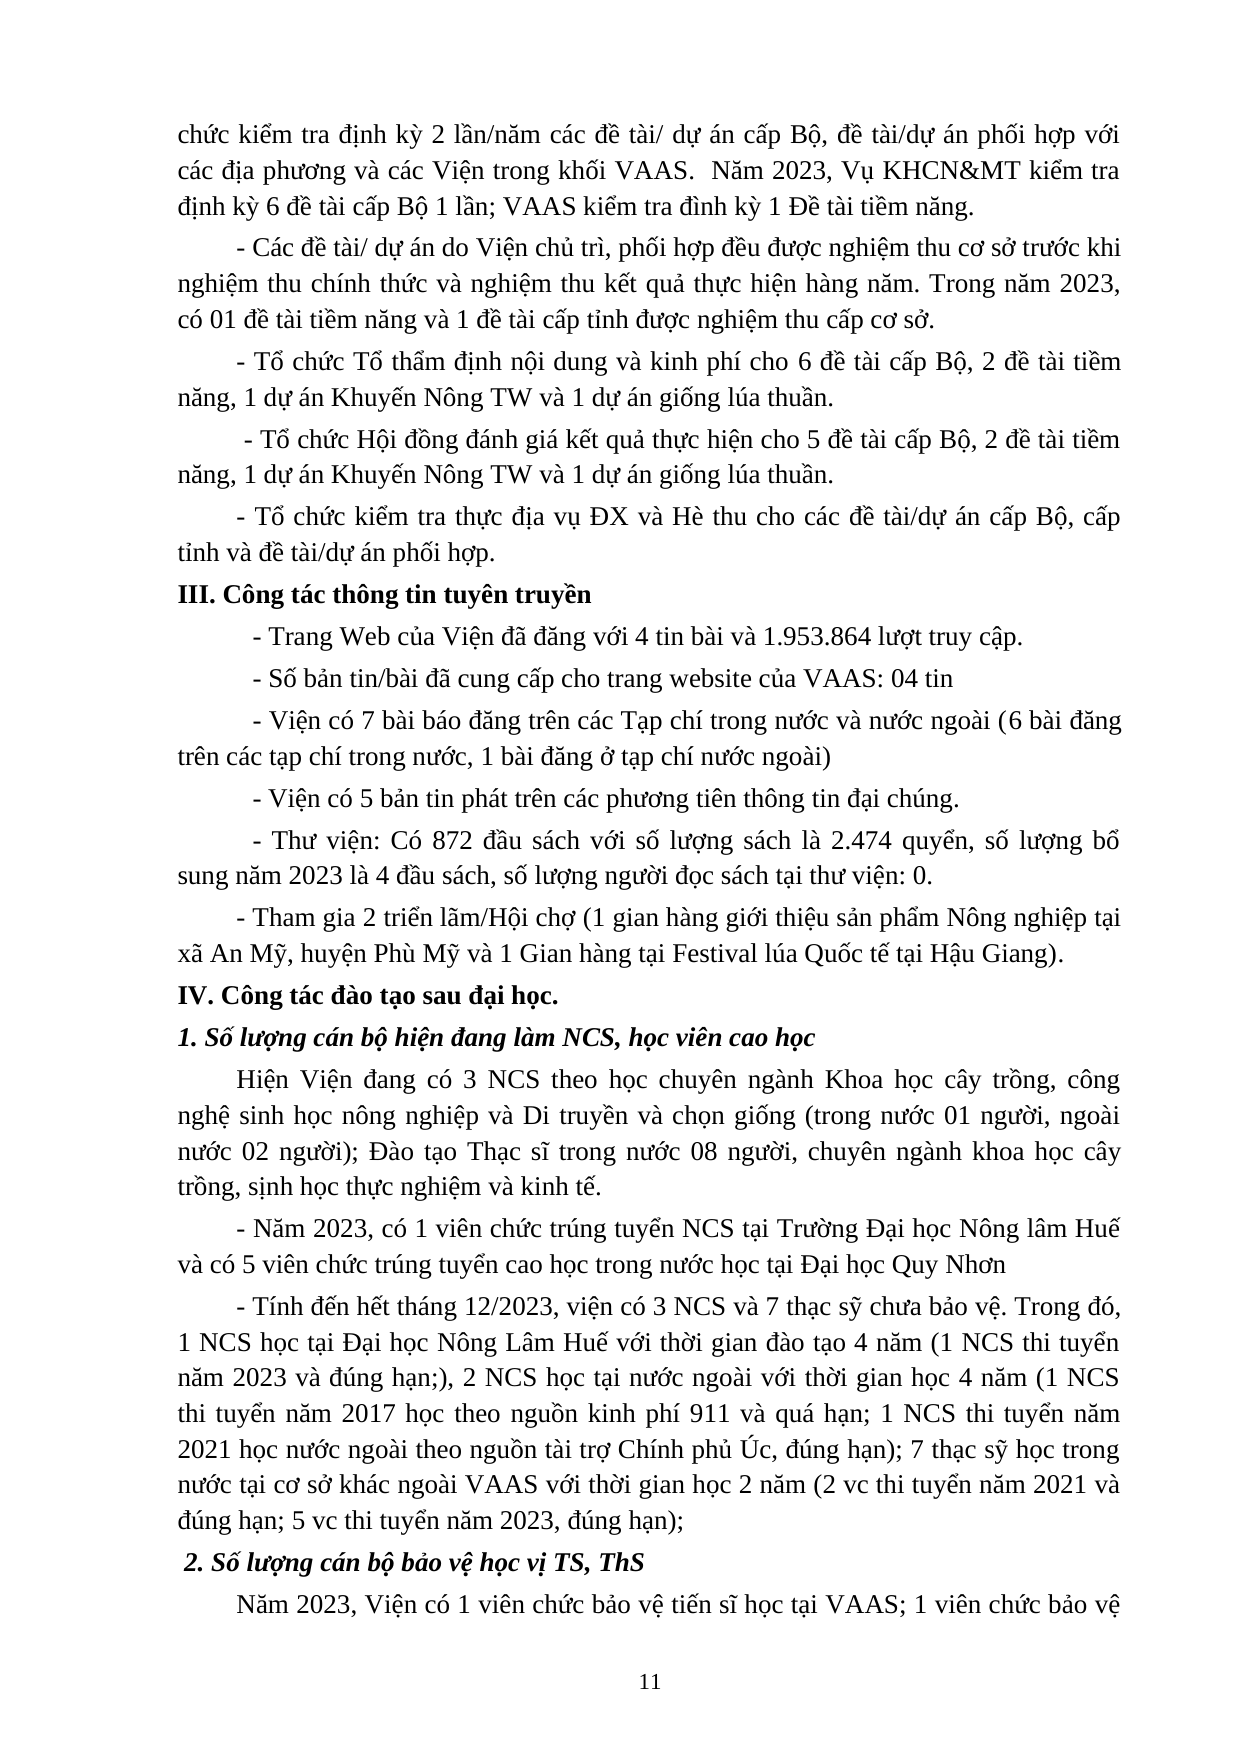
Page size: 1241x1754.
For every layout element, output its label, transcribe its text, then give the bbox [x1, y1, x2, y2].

text - Số bản tin/bài đã cung cấp cho trang website của VAAS: 04 tin [177, 662, 1122, 693]
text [177, 118, 1122, 221]
text - Viện có 5 bản tin phát trên các phương tiên thông tin đại chúng. [177, 782, 1122, 813]
text - Tổ chức kiểm tra thực địa vụ ĐX và Hè thu cho các đề tài/dự án cấp Bộ, cấp tỉnh và đề tài/dự án phối hợp. [177, 500, 1122, 567]
text - Viện có 7 bài báo đăng trên các Tạp chí trong nước và nước ngoài (6 bài đăng trên các tạp chí trong nước, 1 bài đăng ở tạp chí nước ngoài) [177, 704, 1122, 771]
text Hiện Viện đang có 3 NCS theo học chuyên ngành Khoa học cây trồng, công nghệ sinh học nông nghiệp và Di truyền và chọn giống (trong nước 01 người, ngoài nước 02 người); Đào tạo Thạc sĩ trong nước 08 người, chuyên ngành khoa học cây trồng, sịnh học thực nghiệm và kinh tế. [177, 1063, 1122, 1201]
text - Thư viện: Có 872 đầu sách với số lượng sách là 2.474 quyển, số lượng bổ sung năm 2023 là 4 đầu sách, số lượng người đọc sách tại thư viện: 0. [177, 824, 1122, 891]
text - Trang Web của Viện đã đăng với 4 tin bài và 1.953.864 lượt truy cập. [177, 620, 1122, 651]
text - Năm 2023, có 1 viên chức trúng tuyển NCS tại Trường Đại học Nông lâm Huế và có 5 viên chức trúng tuyển cao học trong nước học tại Đại học Quy Nhơn [177, 1212, 1122, 1279]
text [177, 1588, 1122, 1619]
text 1. Số lượng cán bộ hiện đang làm NCS, học viên cao học [177, 1021, 1122, 1052]
text - Tham gia 2 triển lãm/Hội chợ (1 gian hàng giới thiệu sản phẩm Nông nghiệp tại xã An Mỹ, huyện Phù Mỹ và 1 Gian hàng tại Festival lúa Quốc tế tại Hậu Giang). [177, 901, 1122, 968]
text - Các đề tài/ dự án do Viện chủ trì, phối hợp đều được nghiệm thu cơ sở trước khi nghiệm thu chính thức và nghiệm thu kết quả thực hiện hàng năm. Trong năm 2023, có 01 đề tài tiềm năng và 1 đề tài cấp tỉnh được nghiệm thu cấp cơ sở. [177, 232, 1122, 334]
text - Tổ chức Hội đồng đánh giá kết quả thực hiện cho 5 đề tài cấp Bộ, 2 đề tài tiềm năng, 1 dự án Khuyến Nông TW và 1 dự án giống lúa thuần. [177, 423, 1122, 489]
text IV. Công tác đào tạo sau đại học. [177, 979, 1122, 1010]
text III. Công tác thông tin tuyên truyền [177, 578, 1122, 609]
text - Tính đến hết tháng 12/2023, viện có 3 NCS và 7 thạc sỹ chưa bảo vệ. Trong đó, 1 NCS học tại Đại học Nông Lâm Huế với thời gian đào tạo 4 năm (1 NCS thi tuyển năm 2023 và đúng hạn;), 2 NCS học tại nước ngoài với thời gian học 4 năm (1 NCS thi tuyển năm 2017 học theo nguồn kinh phí 911 và quá hạn; 1 NCS thi tuyển năm 2021 học nước ngoài theo nguồn tài trợ Chính phủ Úc, đúng hạn); 7 thạc sỹ học trong nước tại cơ sở khác ngoài VAAS với thời gian học 2 năm (2 vc thi tuyển năm 2021 và đúng hạn; 5 vc thi tuyển năm 2023, đúng hạn); [177, 1290, 1122, 1536]
text - Tổ chức Tổ thẩm định nội dung và kinh phí cho 6 đề tài cấp Bộ, 2 đề tài tiềm năng, 1 dự án Khuyến Nông TW và 1 dự án giống lúa thuần. [177, 345, 1122, 412]
text 2. Số lượng cán bộ bảo vệ học vị TS, ThS [177, 1546, 1122, 1577]
